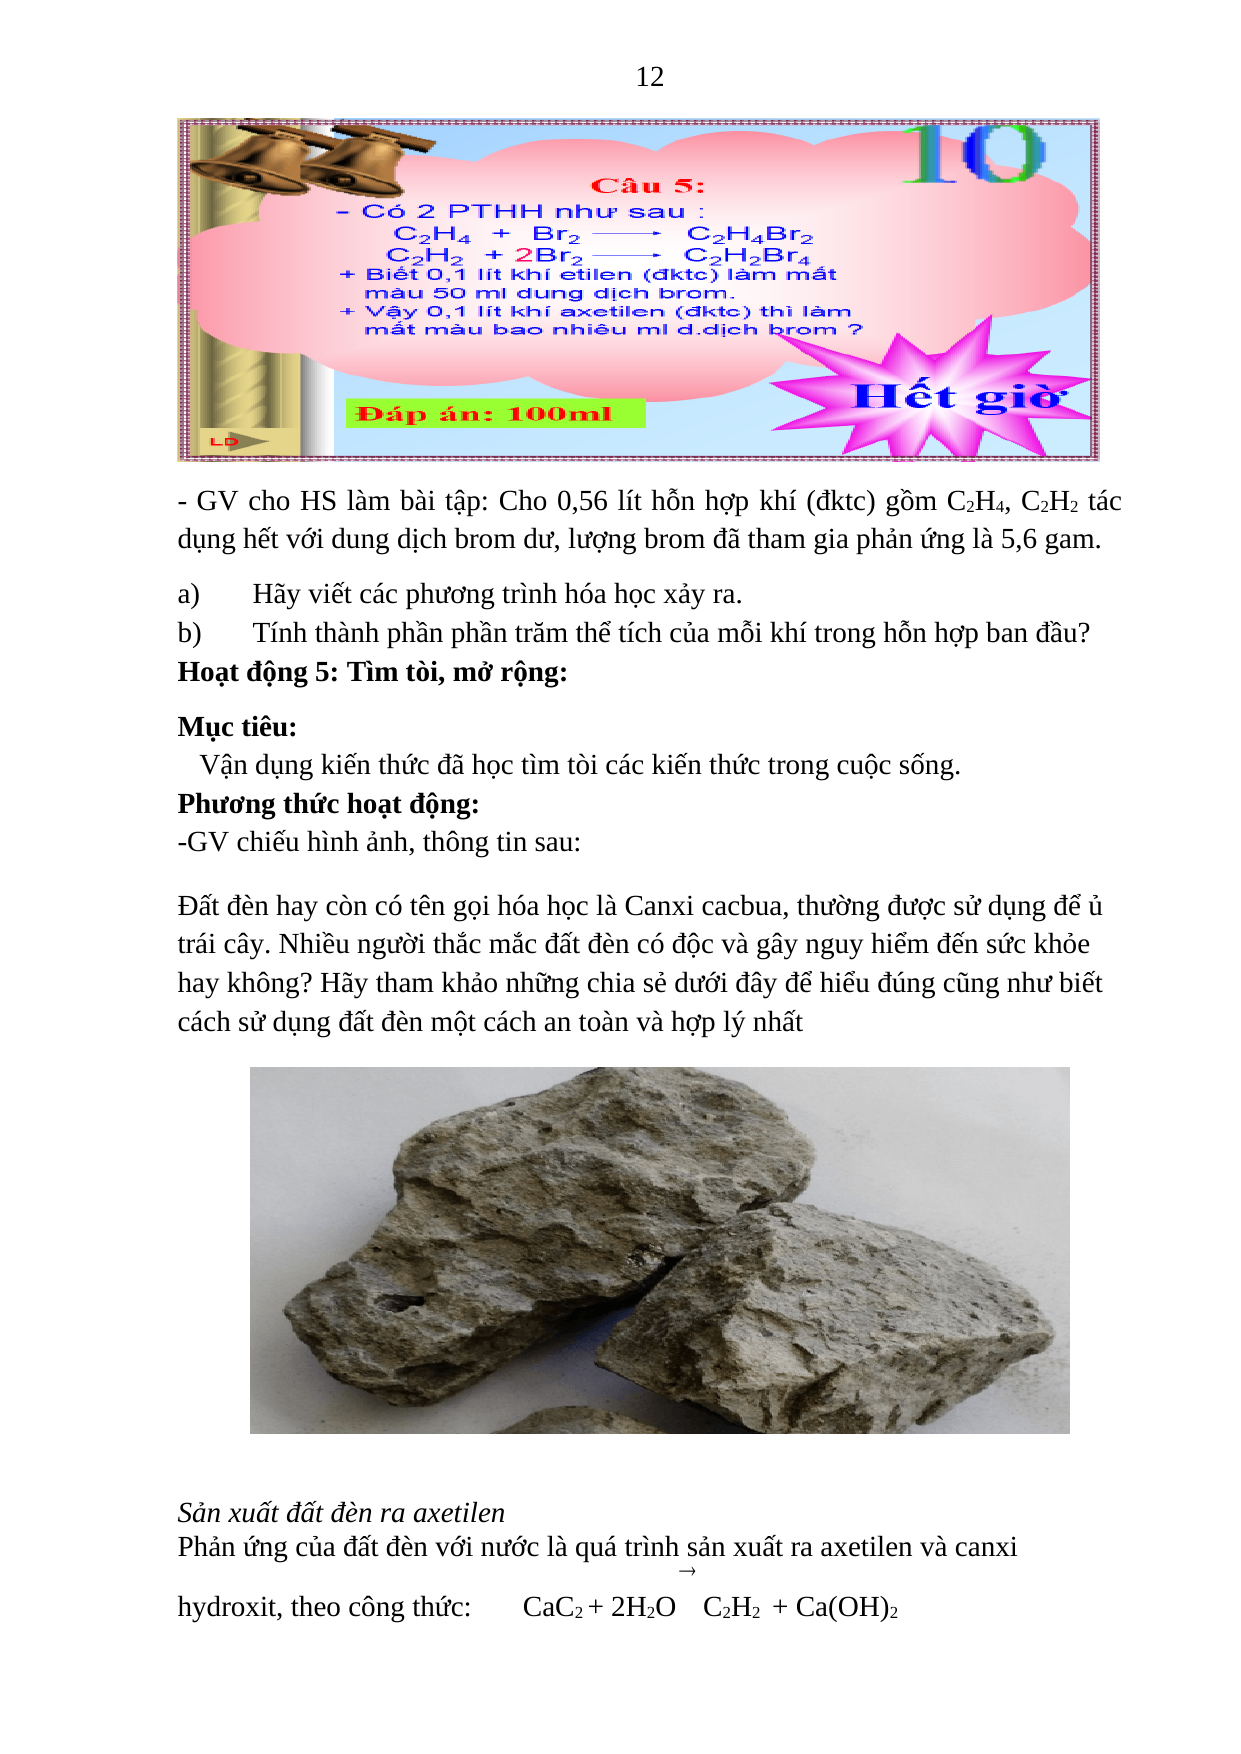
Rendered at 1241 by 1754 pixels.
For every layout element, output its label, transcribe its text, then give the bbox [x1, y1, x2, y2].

text Hoạt động 5: Tìm tòi, mở rộng: [177, 654, 1122, 687]
text Mục tiêu: [177, 709, 1122, 742]
list Hãy viết các phương trình hóa học xảy ra. [177, 577, 1122, 610]
text Phản ứng của đất đèn với nước là quá trình sản xuất ra axetilen và canxi hydroxit, theo công thức: CaC2 + 2H2OC2H2 + Ca(OH)2 [177, 1529, 1122, 1622]
text -GV chiếu hình ảnh, thông tin sau: [177, 824, 1122, 858]
list Tính thành phần phần trăm thể tích của mỗi khí trong hỗn hợp ban đầu? [177, 615, 1122, 649]
text - GV cho HS làm bài tập: Cho 0,56 lít hỗn hợp khí (đktc) gồm C2H4, C2H2 tác dụng hết với dung dịch brom dư, lượng brom đã tham gia phản ứng là 5,6 gam. [177, 483, 1122, 555]
picture [250, 1067, 1070, 1434]
text Sản xuất đất đèn ra axetilen [177, 1496, 1122, 1529]
text Vận dụng kiến thức đã học tìm tòi các kiến thức trong cuộc sống. [177, 747, 1122, 781]
text Đất đèn hay còn có tên gọi hóa học là Canxi cacbua, thường được sử dụng để ủ trái cây. Nhiều người thắc mắc đất đèn có độc và gây nguy hiểm đến sức khỏe hay không? Hãy tham khảo những chia sẻ dưới đây để hiểu đúng cũng như biết cách sử dụng đất đèn một cách an toàn và hợp lý nhất [177, 888, 1122, 1037]
picture [177, 118, 1100, 462]
text Phương thức hoạt động: [177, 786, 1122, 819]
